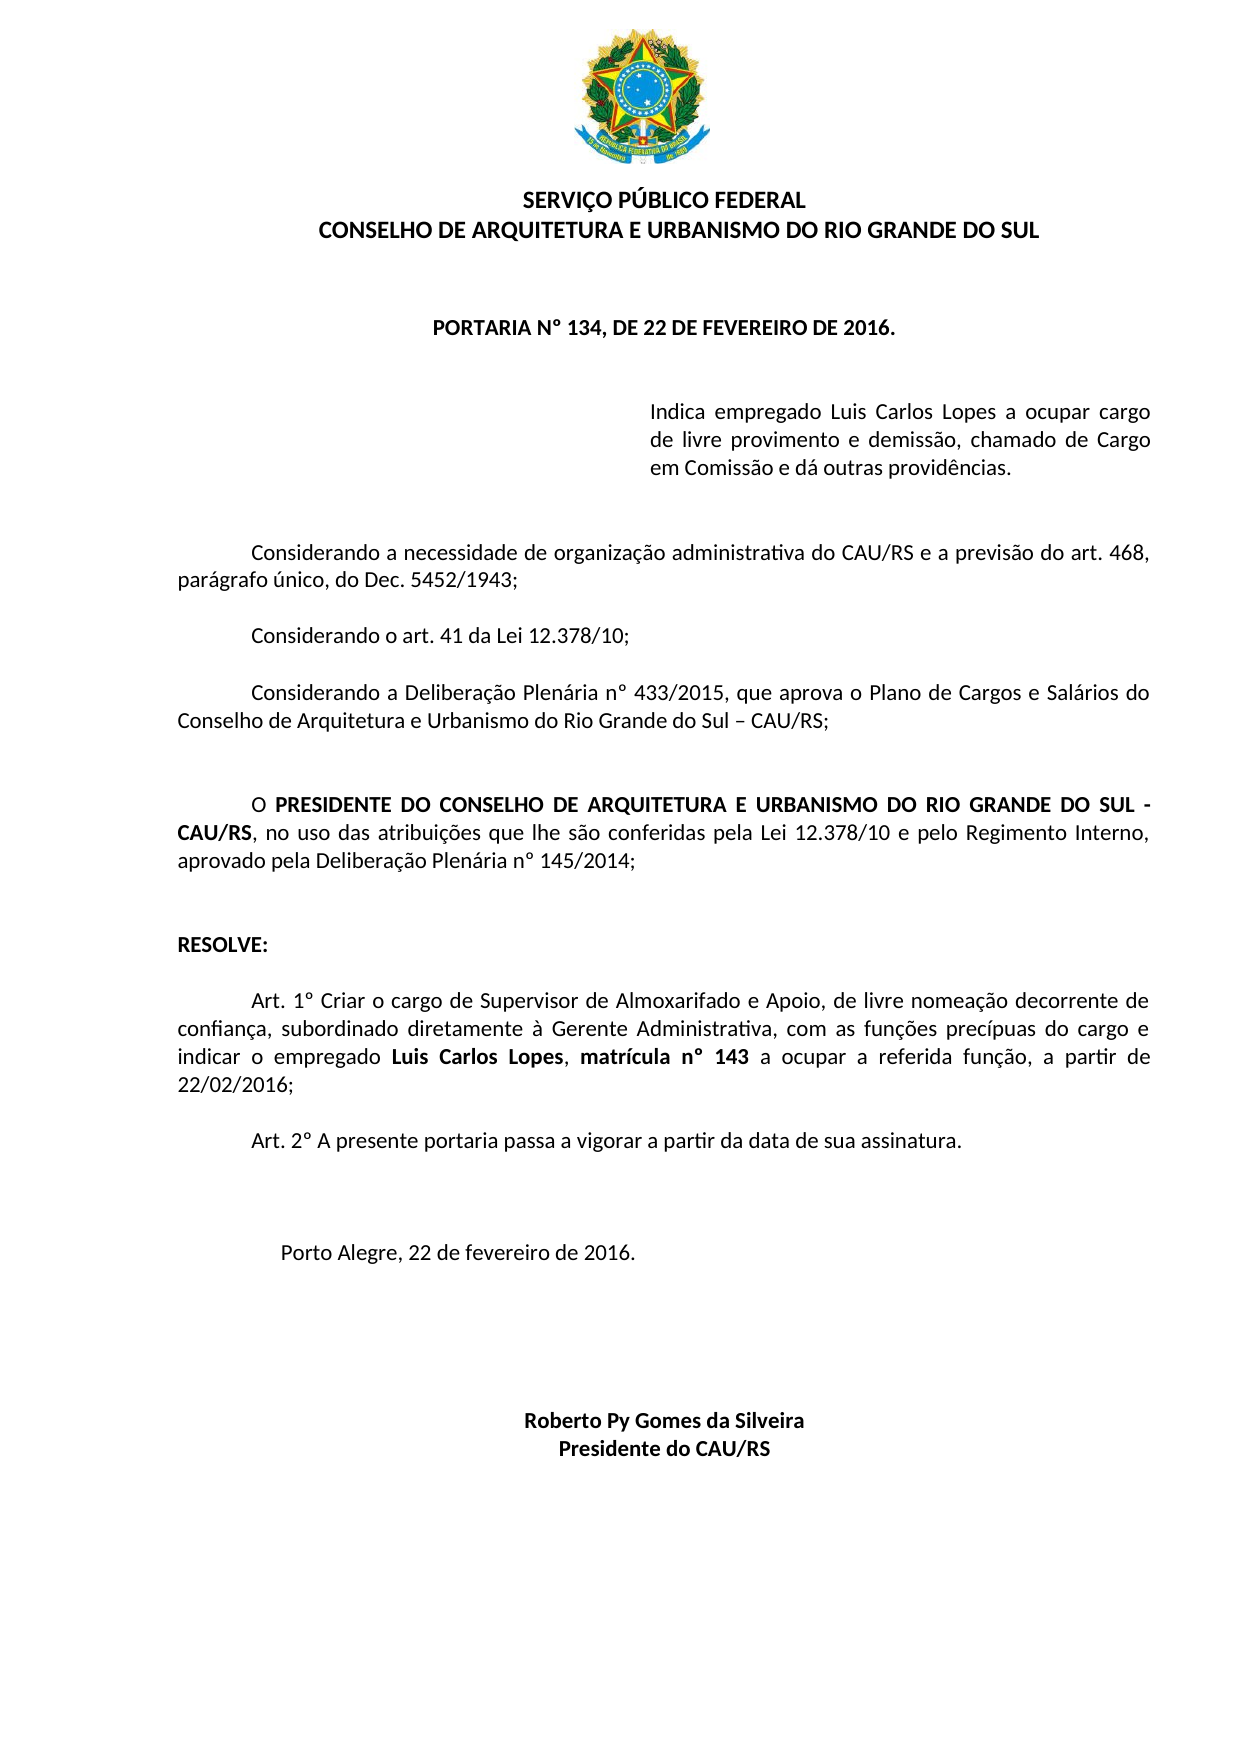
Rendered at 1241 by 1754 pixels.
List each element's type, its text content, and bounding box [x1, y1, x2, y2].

text Considerando o art. 41 da Lei 12.378/10; [177, 622, 1152, 650]
text Considerando a necessidade de organização administrativa do CAU/RS e a previsão do art. 468, parágrafo único, do Dec. 5452/1943; [177, 538, 1152, 594]
text Considerando a Deliberação Plenária nº 433/2015, que aprova o Plano de Cargos e Salários do Conselho de Arquitetura e Urbanismo do Rio Grande do Sul – CAU/RS; [177, 678, 1152, 734]
text Presidente do CAU/RS [177, 1434, 1152, 1462]
text Art. 2º A presente portaria passa a vigorar a partir da data de sua assinatura. [177, 1126, 1152, 1154]
text Porto Alegre, 22 de fevereiro de 2016. [281, 1238, 1152, 1266]
text Indica empregado Luis Carlos Lopes a ocupar cargo de livre provimento e demissão, chamado de Cargo em Comissão e dá outras providências. [650, 397, 1152, 482]
text PORTARIA Nº 134, DE 22 DE FEVEREIRO DE 2016. [177, 313, 1152, 341]
picture [574, 29, 710, 164]
text O PRESIDENTE DO CONSELHO DE ARQUITETURA E URBANISMO DO RIO GRANDE DO SUL - CAU/RS, no uso das atribuições que lhe são conferidas pela Lei 12.378/10 e pelo Regimento Interno, aprovado pela Deliberação Plenária nº 145/2014; [177, 790, 1152, 874]
text Roberto Py Gomes da Silveira [177, 1406, 1152, 1434]
text Art. 1º Criar o cargo de Supervisor de Almoxarifado e Apoio, de livre nomeação decorrente de confiança, subordinado diretamente à Gerente Administrativa, com as funções precípuas do cargo e indicar o empregado Luis Carlos Lopes, matrícula nº 143 a ocupar a referida função, a partir de 22/02/2016; [177, 986, 1152, 1098]
text RESOLVE: [177, 930, 1152, 958]
